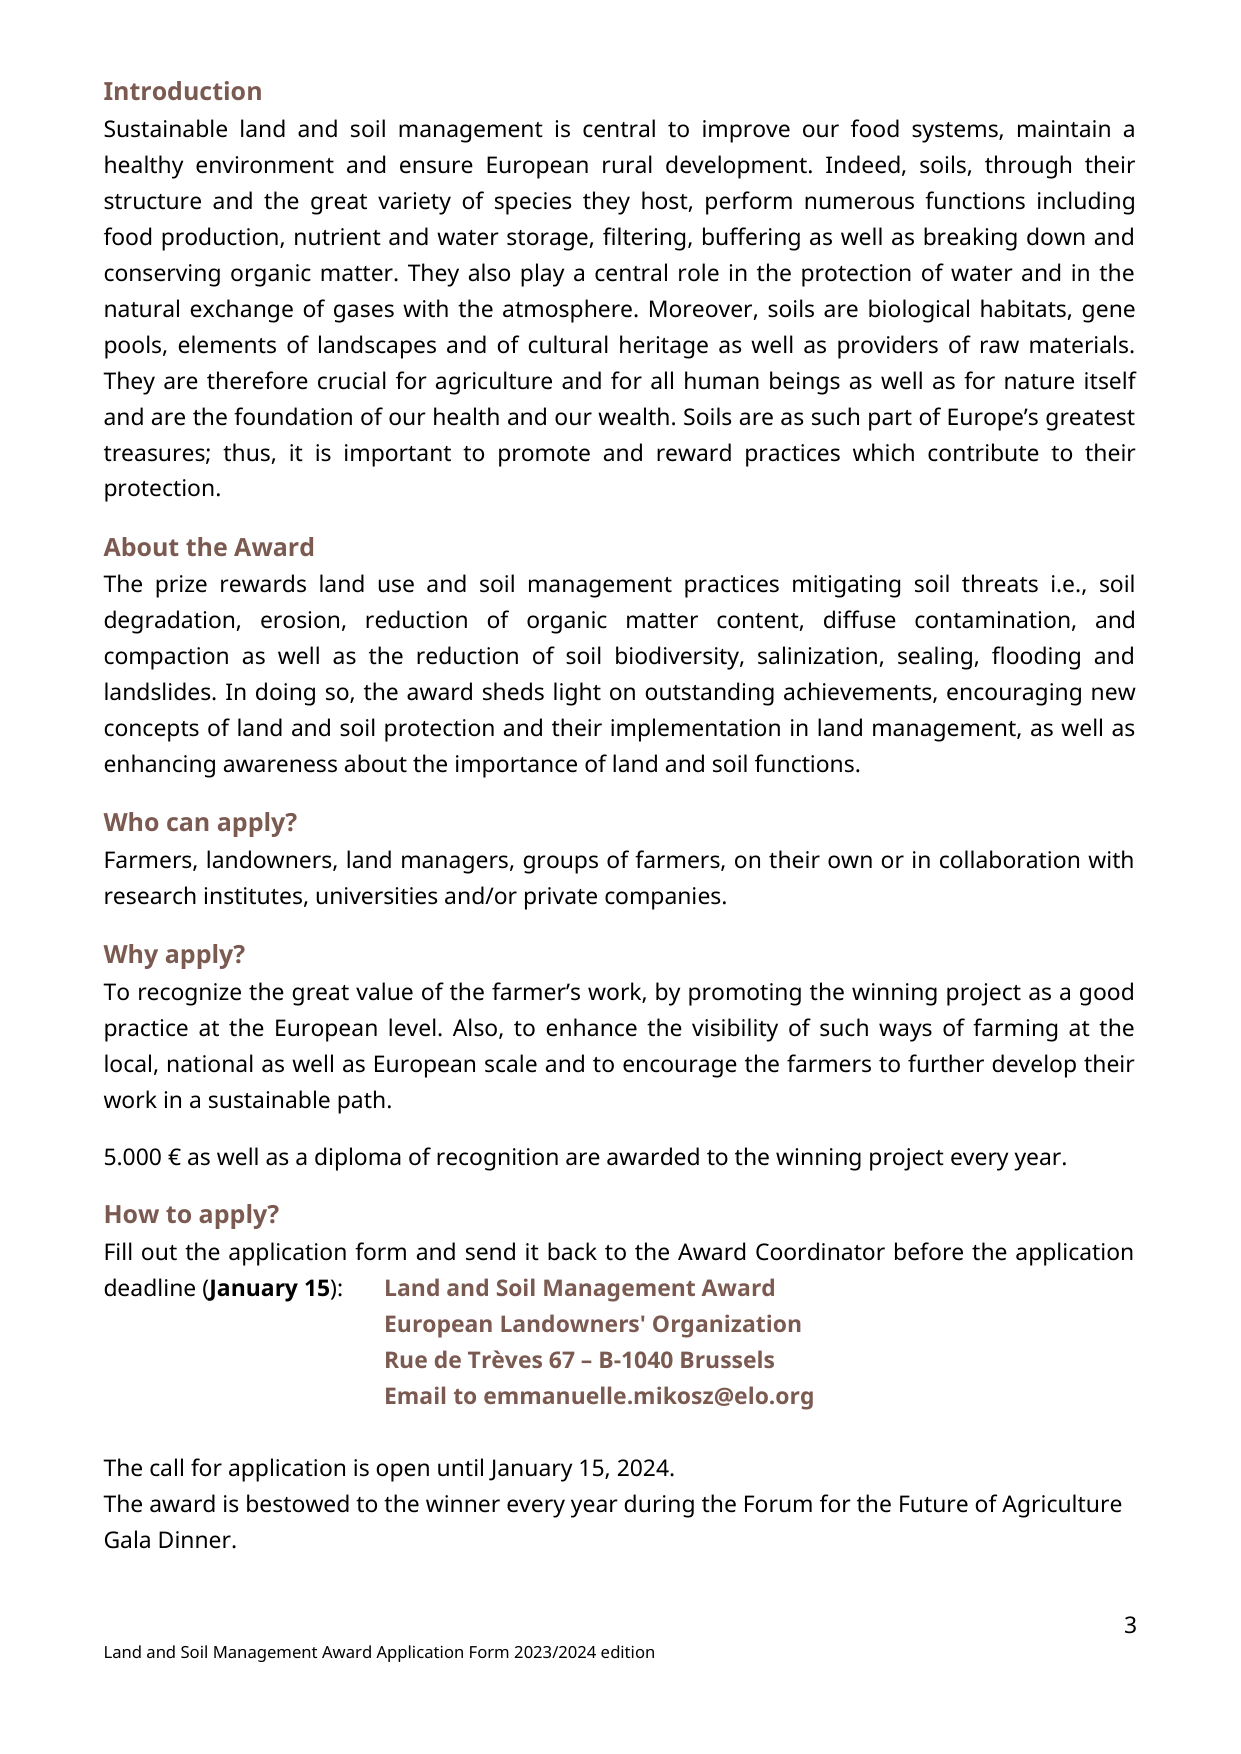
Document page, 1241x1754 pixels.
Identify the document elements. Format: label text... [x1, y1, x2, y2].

text Sustainable land and soil management is central to improve our food systems, maintain a healthy environment and ensure European rural development. Indeed, soils, through their structure and the great variety of species they host, perform numerous functions including food production, nutrient and water storage, filtering, buffering as well as breaking down and conserving organic matter. They also play a central role in the protection of water and in the natural exchange of gases with the atmosphere. Moreover, soils are biological habitats, gene pools, elements of landscapes and of cultural heritage as well as providers of raw materials. They are therefore crucial for agriculture and for all human beings as well as for nature itself and are the foundation of our health and our wealth. Soils are as such part of Europe’s greatest treasures; thus, it is important to promote and reward practices which contribute to their protection. [103, 113, 1137, 504]
text The prize rewards land use and soil management practices mitigating soil threats i.e., soil degradation, erosion, reduction of organic matter content, diffuse contamination, and compaction as well as the reduction of soil biodiversity, salinization, sealing, flooding and landslides. In doing so, the award sheds light on outstanding achievements, encouraging new concepts of land and soil protection and their implementation in land management, as well as enhancing awareness about the importance of land and soil functions. [103, 568, 1137, 779]
text Farmers, landowners, land managers, groups of farmers, on their own or in collaboration with research institutes, universities and/or private companies. [103, 844, 1137, 911]
text Who can apply? [103, 805, 1137, 839]
text 5.000 € as well as a diploma of recognition are awarded to the winning project every year. [103, 1140, 1137, 1172]
text To recognize the great value of the farmer’s work, by promoting the winning project as a good practice at the European level. Also, to enhance the visibility of such ways of farming at the local, national as well as European scale and to encourage the farmers to further develop their work in a sustainable path. [103, 976, 1137, 1115]
text Fill out the application form and send it back to the Award Coordinator before the application deadline (January 15): Land and Soil Management Award [103, 1236, 1137, 1303]
text About the Award [103, 529, 1137, 563]
text Introduction [103, 74, 1137, 108]
text Rue de Trèves 67 – B-1040 Brussels [384, 1344, 1137, 1375]
text Email to emmanuelle.mikosz@elo.org [384, 1380, 1137, 1411]
text How to apply? [103, 1197, 1137, 1231]
text The call for application is open until January 15, 2024. The award is bestowed to the winner every year during the Forum for the Future of Agriculture Gala Dinner. [103, 1452, 1137, 1555]
text European Landowners' Organization [384, 1308, 1137, 1339]
text Why apply? [103, 937, 1137, 971]
